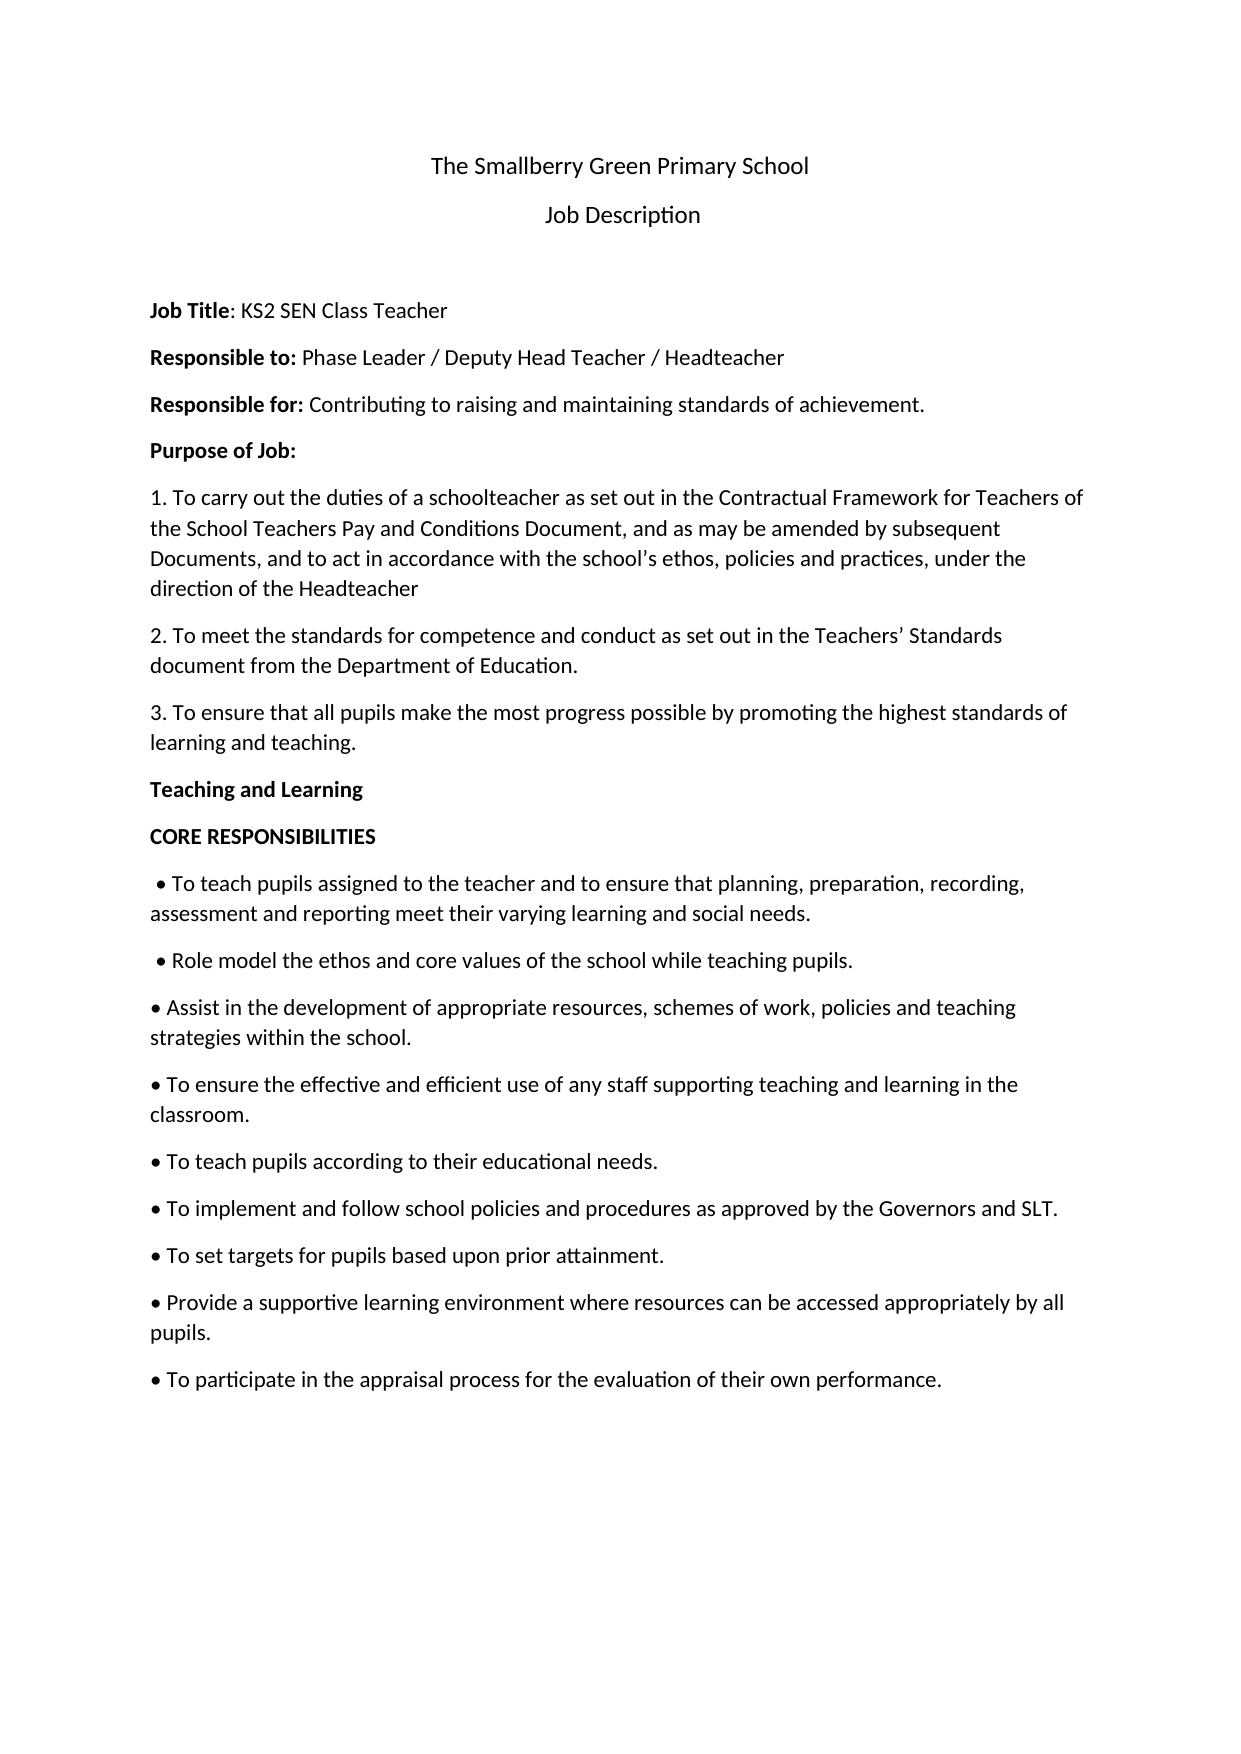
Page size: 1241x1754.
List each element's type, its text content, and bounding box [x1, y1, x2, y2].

text • To set targets for pupils based upon prior attainment. [150, 1241, 1090, 1269]
text • To participate in the appraisal process for the evaluation of their own performance. [150, 1365, 1090, 1393]
text Responsible for: Contributing to raising and maintaining standards of achievement. [150, 390, 1090, 418]
text • Role model the ethos and core values of the school while teaching pupils. [150, 946, 1090, 974]
text • To ensure the effective and efficient use of any staff supporting teaching and learning in the classroom. [150, 1070, 1090, 1128]
text • To implement and follow school policies and procedures as approved by the Governors and SLT. [150, 1194, 1090, 1222]
text Purpose of Job: [150, 437, 1090, 465]
text • To teach pupils assigned to the teacher and to ensure that planning, preparation, recording, assessment and reporting meet their varying learning and social needs. [150, 869, 1090, 927]
text Responsible to: Phase Leader / Deputy Head Teacher / Headteacher [150, 343, 1090, 371]
text • Assist in the development of appropriate resources, schemes of work, policies and teaching strategies within the school. [150, 993, 1090, 1051]
text CORE RESPONSIBILITIES [150, 822, 1090, 850]
text • Provide a supportive learning environment where resources can be accessed appropriately by all pupils. [150, 1288, 1090, 1346]
text The Smallberry Green Primary School [150, 150, 1090, 181]
text Job Description [150, 199, 1090, 230]
text 2. To meet the standards for competence and conduct as set out in the Teachers’ Standards document from the Department of Education. [150, 621, 1090, 679]
text • To teach pupils according to their educational needs. [150, 1147, 1090, 1175]
text 1. To carry out the duties of a schoolteacher as set out in the Contractual Framework for Teachers of the School Teachers Pay and Conditions Document, and as may be amended by subsequent Documents, and to act in accordance with the school’s ethos, policies and practices, under the direction of the Headteacher [150, 483, 1090, 602]
text 3. To ensure that all pupils make the most progress possible by promoting the highest standards of learning and teaching. [150, 698, 1090, 756]
text Teaching and Learning [150, 775, 1090, 803]
text Job Title: KS2 SEN Class Teacher [150, 296, 1090, 324]
